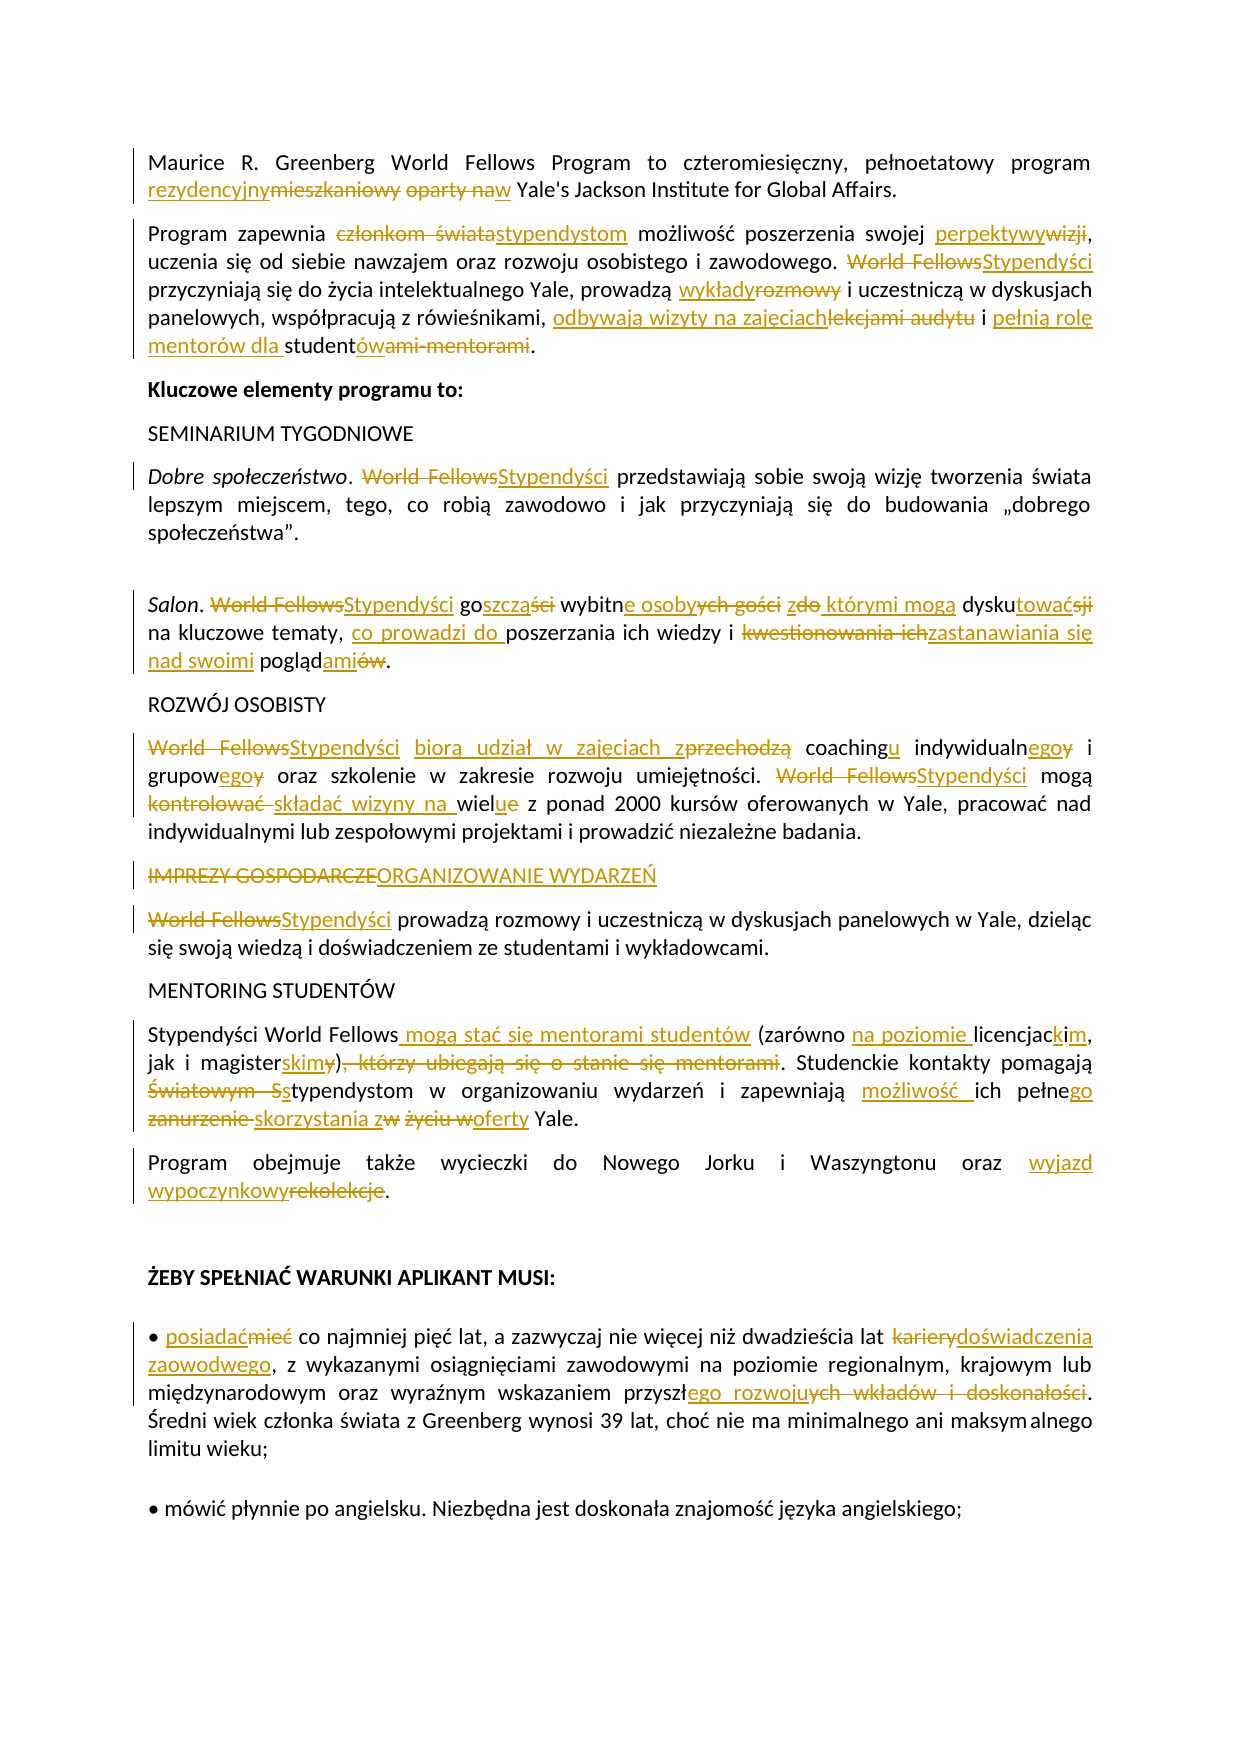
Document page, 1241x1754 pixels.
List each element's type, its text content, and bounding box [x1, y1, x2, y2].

text Stypendyści World Fellows (zarówno licencjaci, jak i magister). Studenckie kontakty pomagają typendystom w organizowaniu wydarzeń i zapewniają ich pełne Yale. [148, 1020, 1093, 1132]
text ROZWÓJ OSOBISTY [148, 690, 1093, 718]
text Maurice R. Greenberg World Fellows Program to czteromiesięczny, pełnoetatowy program Yale's Jackson Institute for Global Affairs. [148, 148, 1093, 204]
text SEMINARIUM TYGODNIOWE [148, 419, 1093, 447]
text Program obejmuje także wycieczki do Nowego Jorku i Waszyngtonu oraz . [148, 1148, 1093, 1204]
text Program zapewnia możliwość poszerzenia swojej , uczenia się od siebie nawzajem oraz rozwoju osobistego i zawodowego. przyczyniają się do życia intelektualnego Yale, prowadzą i uczestniczą w dyskusjach panelowych, współpracują z rówieśnikami, i student. [148, 219, 1093, 359]
text coaching indywidualn i grupow oraz szkolenie w zakresie rozwoju umiejętności. mogą wiel z ponad 2000 kursów oferowanych w Yale, pracować nad indywidualnymi lub zespołowymi projektami i prowadzić niezależne badania. [148, 733, 1093, 845]
text Salon. go wybitn dysku na kluczowe tematy, poszerzania ich wiedzy i pogląd. [148, 590, 1093, 674]
text • mówić płynnie po angielsku. Niezbędna jest doskonała znajomość języka angielskiego; [148, 1494, 1093, 1522]
text prowadzą rozmowy i uczestniczą w dyskusjach panelowych w Yale, dzieląc się swoją wiedzą i doświadczeniem ze studentami i wykładowcami. [148, 905, 1093, 961]
text MENTORING STUDENTÓW [148, 976, 1093, 1004]
text • co najmniej pięć lat, a zazwyczaj nie więcej niż dwadzieścia lat , z wykazanymi osiągnięciami zawodowymi na poziomie regionalnym, krajowym lub międzynarodowym oraz wyraźnym wskazaniem przyszł. Średni wiek członka świata z Greenberg wynosi 39 lat, choć nie ma minimalnego ani maksymalnego limitu wieku; [148, 1322, 1093, 1462]
text ŻEBY SPEŁNIAĆ WARUNKI APLIKANT MUSI: [148, 1263, 1093, 1291]
text Dobre społeczeństwo. przedstawiają sobie swoją wizję tworzenia świata lepszym miejscem, tego, co robią zawodowo i jak przyczyniają się do budowania „dobrego społeczeństwa”. [148, 462, 1093, 574]
text Kluczowe elementy programu to: [148, 375, 1093, 403]
